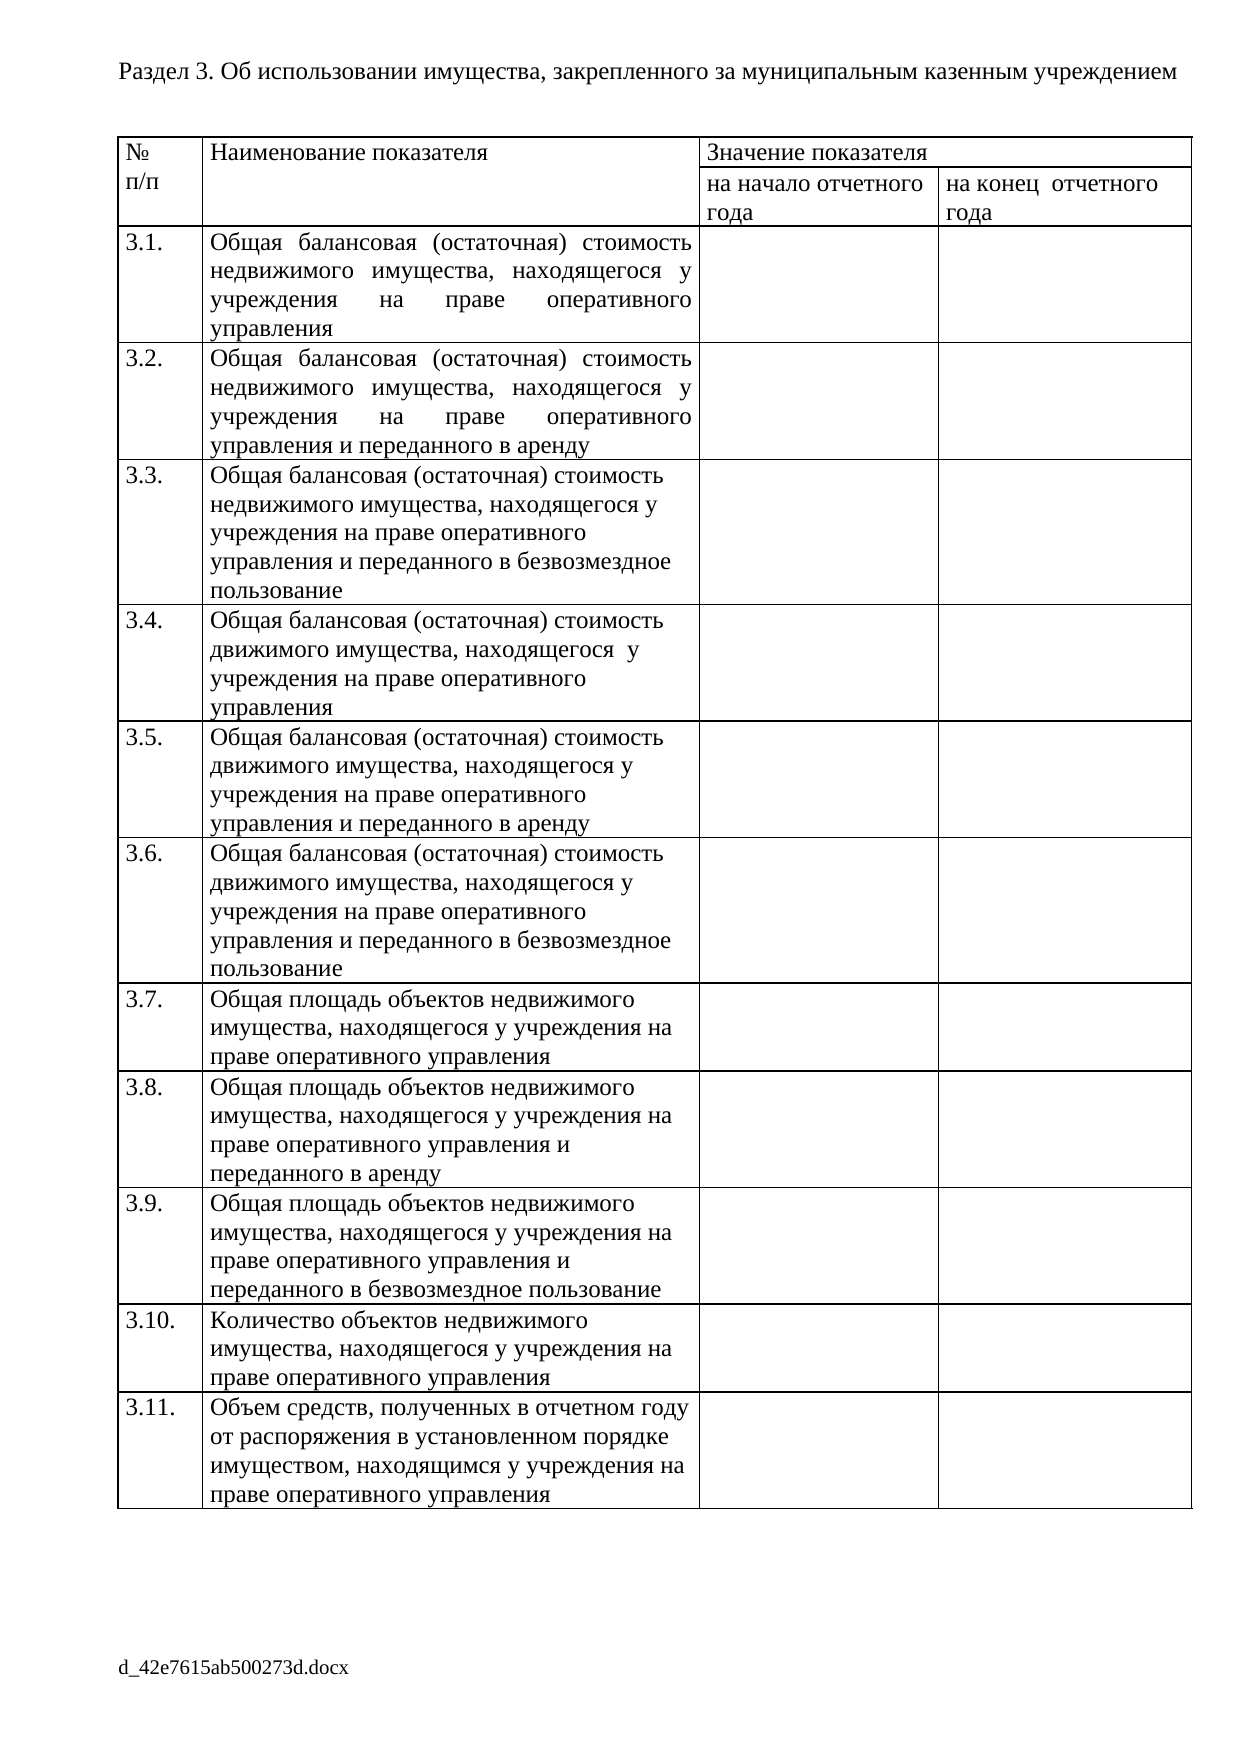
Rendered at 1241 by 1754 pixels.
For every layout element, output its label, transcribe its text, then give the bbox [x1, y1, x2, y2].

table_cell Объем средств, полученных в отчетном году от распоряжения в установленном порядке имуществом, находящимся у учреждения на праве оперативного управления [203, 1393, 699, 1507]
table_cell [700, 984, 938, 1070]
table_header Наименование показателя [203, 138, 699, 225]
table_cell Общая площадь объектов недвижимого имущества, находящегося у учреждения на праве оперативного управления и переданного в безвозмездное пользование [203, 1188, 699, 1303]
table_cell [939, 722, 1191, 837]
table_cell 3.4. [119, 605, 202, 720]
table_cell 3.9. [119, 1188, 202, 1303]
table_cell [700, 460, 938, 604]
table_cell Общая балансовая (остаточная) стоимость недвижимого имущества, находящегося у учреждения на праве оперативного управления и переданного в безвозмездное пользование [203, 460, 699, 604]
table_cell Количество объектов недвижимого имущества, находящегося у учреждения на праве оперативного управления [203, 1305, 699, 1391]
table_cell Общая балансовая (остаточная) стоимость недвижимого имущества, находящегося у учреждения на праве оперативного управления [203, 227, 699, 342]
table_cell [700, 722, 938, 837]
table_cell Общая балансовая (остаточная) стоимость движимого имущества, находящегося у учреждения на праве оперативного управления [203, 605, 699, 720]
table_cell [939, 343, 1191, 458]
table_cell 3.1. [119, 227, 202, 342]
table_cell 3.6. [119, 838, 202, 982]
table_cell Общая балансовая (остаточная) стоимость движимого имущества, находящегося у учреждения на праве оперативного управления и переданного в безвозмездное пользование [203, 838, 699, 982]
table_cell [700, 1072, 938, 1187]
table_cell Общая балансовая (остаточная) стоимость движимого имущества, находящегося у учреждения на праве оперативного управления и переданного в аренду [203, 722, 699, 837]
table_cell [939, 1072, 1191, 1187]
table_cell Общая балансовая (остаточная) стоимость недвижимого имущества, находящегося у учреждения на праве оперативного управления и переданного в аренду [203, 343, 699, 458]
table_cell Общая площадь объектов недвижимого имущества, находящегося у учреждения на праве оперативного управления [203, 984, 699, 1070]
table_cell [939, 1188, 1191, 1303]
table_cell 3.7. [119, 984, 202, 1070]
table_cell [700, 343, 938, 458]
table_header Значение показателя [700, 138, 1191, 166]
table_cell [939, 460, 1191, 604]
table_cell 3.3. [119, 460, 202, 604]
table_cell 3.2. [119, 343, 202, 458]
table_cell [700, 227, 938, 342]
table_cell [700, 605, 938, 720]
table_cell [700, 1305, 938, 1391]
table_cell [939, 984, 1191, 1070]
table_cell [700, 1188, 938, 1303]
table_cell [939, 227, 1191, 342]
table_cell [939, 605, 1191, 720]
table_cell 3.5. [119, 722, 202, 837]
table_cell [700, 1393, 938, 1507]
table_cell на начало отчетного года [700, 168, 938, 225]
text Раздел 3. Об использовании имущества, закрепленного за муниципальным казенным учреждением [118, 56, 1181, 85]
table_cell Общая площадь объектов недвижимого имущества, находящегося у учреждения на праве оперативного управления и переданного в аренду [203, 1072, 699, 1187]
table_cell [700, 838, 938, 982]
table_cell [939, 1393, 1191, 1507]
table_cell на конец отчетного года [939, 168, 1191, 225]
table_cell 3.10. [119, 1305, 202, 1391]
table_cell [939, 1305, 1191, 1391]
table_header № п/п [119, 138, 202, 225]
table_cell 3.8. [119, 1072, 202, 1187]
table_cell 3.11. [119, 1393, 202, 1507]
table_cell [939, 838, 1191, 982]
